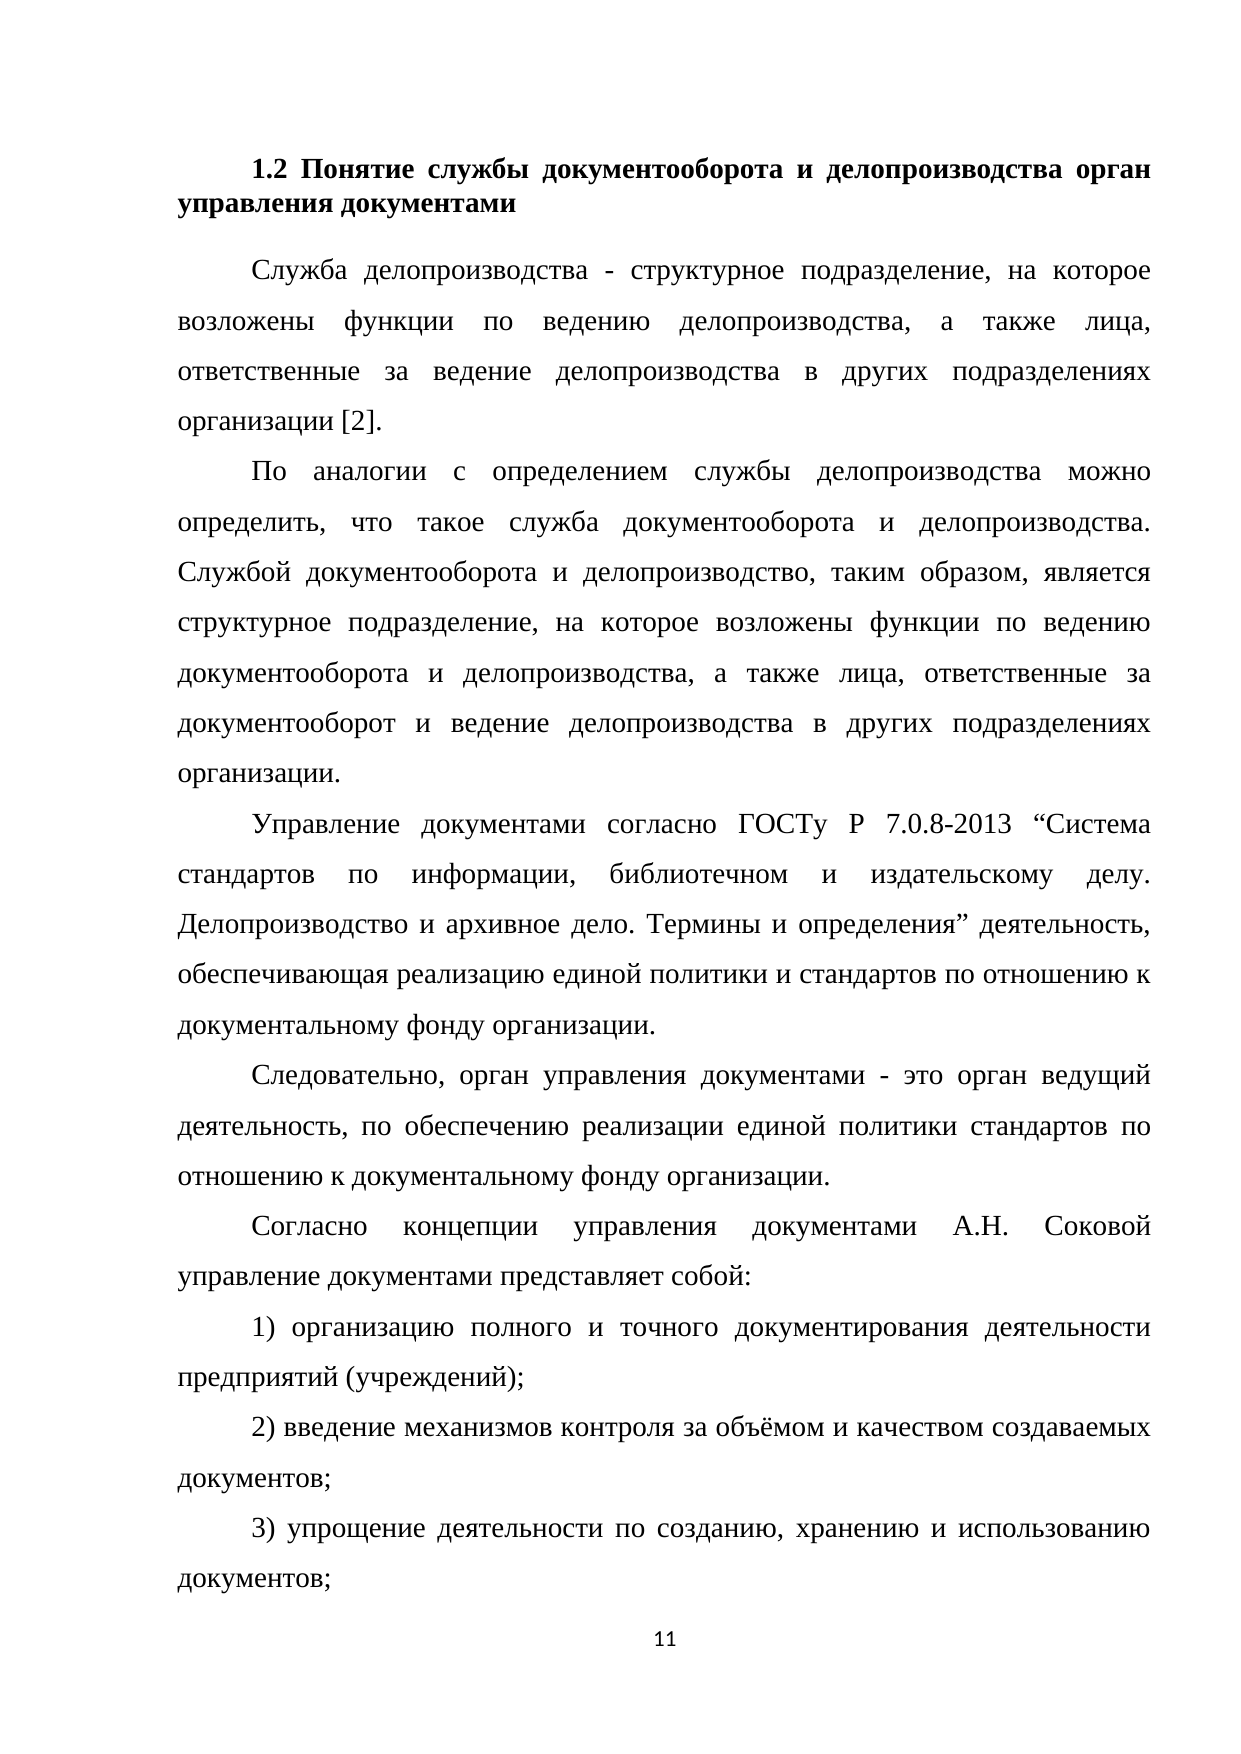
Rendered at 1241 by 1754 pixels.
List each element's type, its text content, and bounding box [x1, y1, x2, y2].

text 3) упрощение деятельности по созданию, хранению и использованию документов; [177, 1510, 1152, 1594]
text Следовательно, орган управления документами - это орган ведущий деятельность, по обеспечению реализации единой политики стандартов по отношению к документальному фонду организации. [177, 1057, 1152, 1191]
text Служба делопроизводства - структурное подразделение, на которое возложены функции по ведению делопроизводства, а также лица, ответственные за ведение делопроизводства в других подразделениях организации [2]. [177, 252, 1152, 437]
text Управление документами согласно ГОСТу Р 7.0.8-2013 “Система стандартов по информации, библиотечном и издательскому делу. Делопроизводство и архивное дело. Термины и определения” деятельность, обеспечивающая реализацию единой политики и стандартов по отношению к документальному фонду организации. [177, 806, 1152, 1041]
text Согласно концепции управления документами А.Н. Соковой управление документами представляет собой: [177, 1208, 1152, 1292]
text По аналогии с определением службы делопроизводства можно определить, что такое служба документооборота и делопроизводства. Службой документооборота и делопроизводство, таким образом, является структурное подразделение, на которое возложены функции по ведению документооборота и делопроизводства, а также лица, ответственные за документооборот и ведение делопроизводства в других подразделениях организации. [177, 453, 1152, 789]
subtitle 1.2 Понятие службы документооборота и делопроизводства орган управления документами [177, 152, 1152, 219]
text 1) организацию полного и точного документирования деятельности предприятий (учреждений); [177, 1309, 1152, 1393]
text 2) введение механизмов контроля за объёмом и качеством создаваемых документов; [177, 1409, 1152, 1493]
